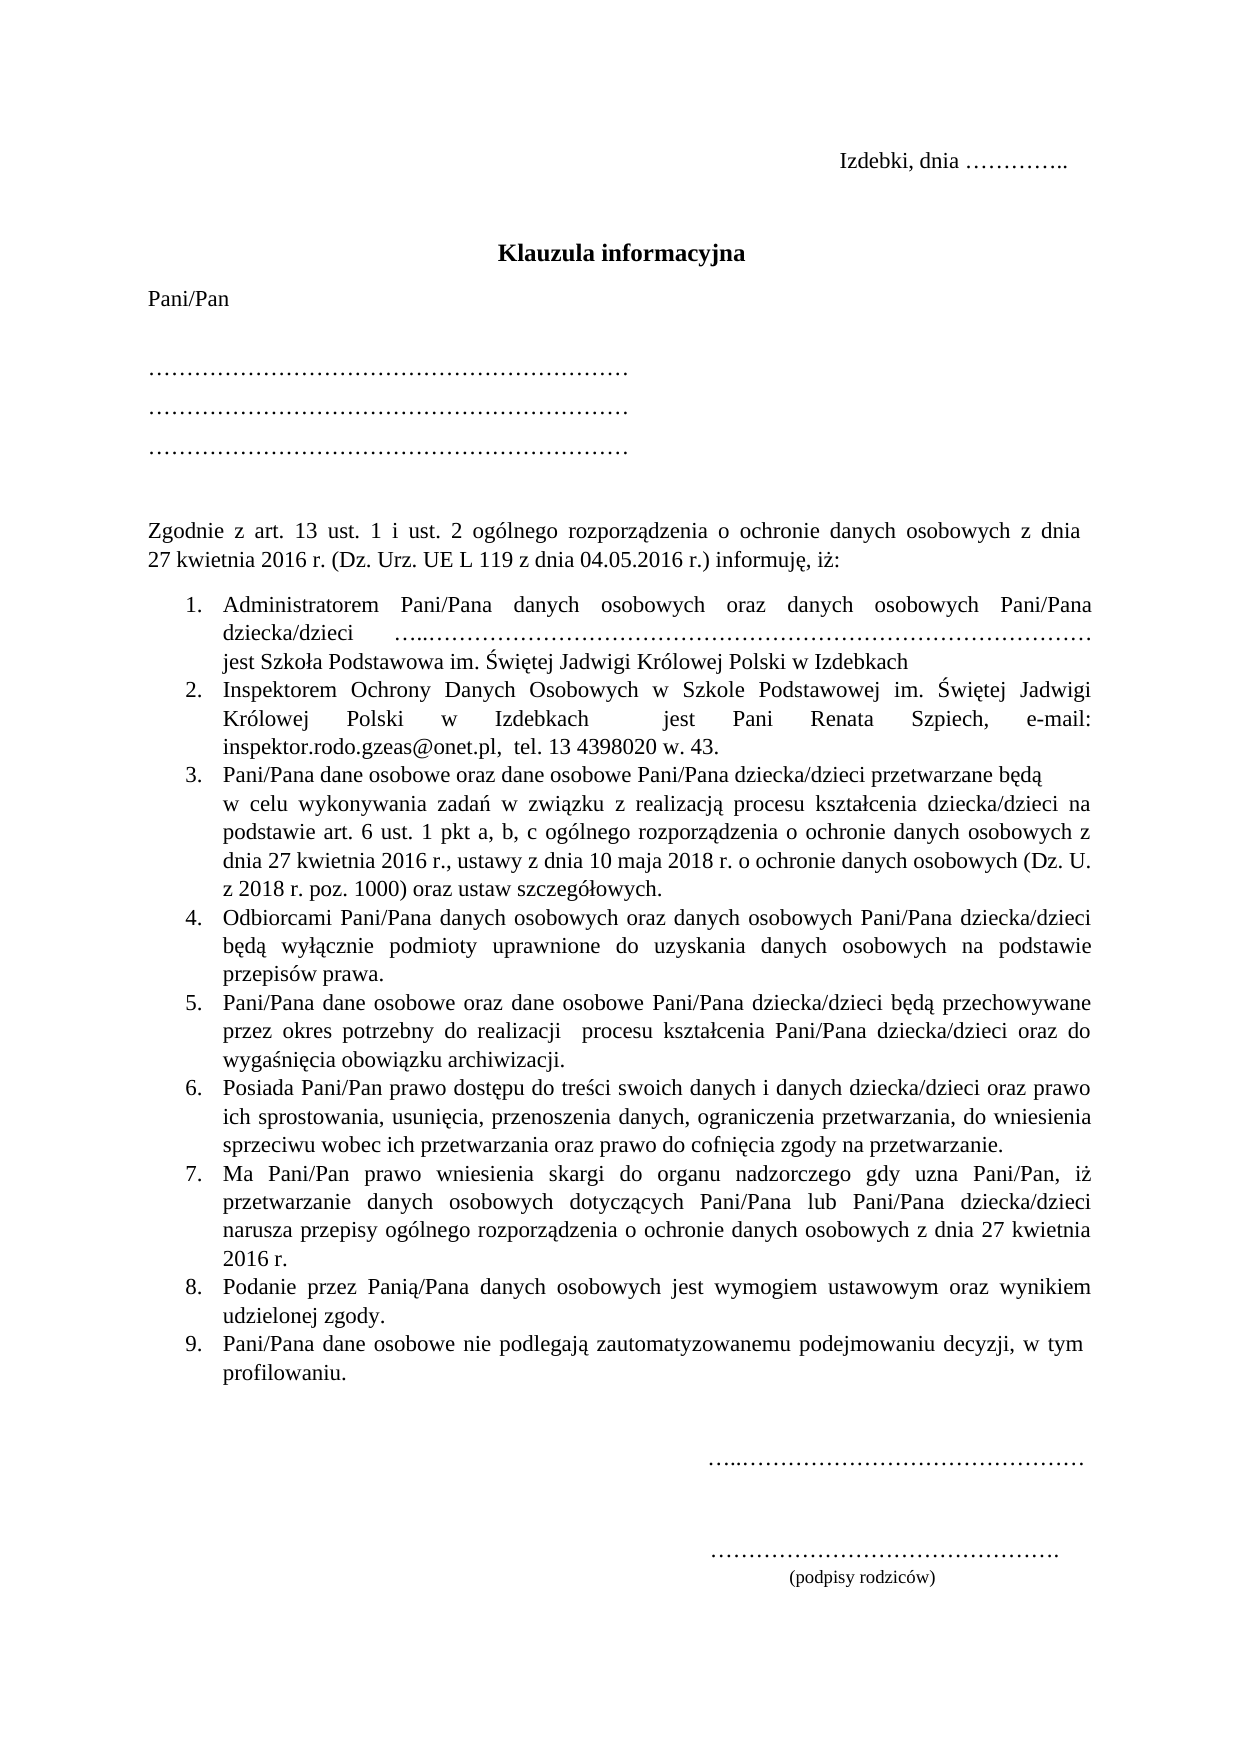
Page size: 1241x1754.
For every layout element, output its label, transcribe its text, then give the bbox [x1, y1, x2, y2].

list Pani/Pana dane osobowe oraz dane osobowe Pani/Pana dziecka/dzieci będą przechowywane przez okres potrzebny do realizacji procesu kształcenia Pani/Pana dziecka/dzieci oraz do wygaśnięcia obowiązku archiwizacji. [185, 989, 1093, 1072]
text ………………………………………. [590, 1536, 1093, 1562]
list Ma Pani/Pan prawo wniesienia skargi do organu nadzorczego gdy uzna Pani/Pan, iż przetwarzanie danych osobowych dotyczących Pani/Pana lub Pani/Pana dziecka/dzieci narusza przepisy ogólnego rozporządzenia o ochronie danych osobowych z dnia 27 kwietnia 2016 r. [185, 1159, 1093, 1271]
text (podpisy rodziców) [148, 1566, 1093, 1588]
list Administratorem Pani/Pana danych osobowych oraz danych osobowych Pani/Pana dziecka/dzieci …..…………………………………………………………………………… jest Szkoła Podstawowa im. Świętej Jadwigi Królowej Polski w Izdebkach [185, 591, 1093, 674]
list Odbiorcami Pani/Pana danych osobowych oraz danych osobowych Pani/Pana dziecka/dzieci będą wyłącznie podmioty uprawnione do uzyskania danych osobowych na podstawie przepisów prawa. [185, 904, 1093, 987]
text Pani/Pan [148, 286, 1093, 312]
text ……………………………………………………… [148, 354, 1093, 380]
list …..……………………………………… [223, 1444, 1093, 1470]
text Zgodnie z art. 13 ust. 1 i ust. 2 ogólnego rozporządzenia o ochronie danych osobowych z dnia 27 kwietnia 2016 r. (Dz. Urz. UE L 119 z dnia 04.05.2016 r.) informuję, iż: [148, 517, 1093, 572]
list w celu wykonywania zadań w związku z realizacją procesu kształcenia dziecka/dzieci na podstawie art. 6 ust. 1 pkt a, b, c ogólnego rozporządzenia o ochronie danych osobowych z dnia 27 kwietnia 2016 r., ustawy z dnia 10 maja 2018 r. o ochronie danych osobowych (Dz. U. z 2018 r. poz. 1000) oraz ustaw szczegółowych. [223, 790, 1093, 902]
text ……………………………………………………… [148, 393, 1093, 419]
list Podanie przez Panią/Pana danych osobowych jest wymogiem ustawowym oraz wynikiem udzielonej zgody. [185, 1273, 1093, 1328]
list Pani/Pana dane osobowe nie podlegają zautomatyzowanemu podejmowaniu decyzji, w tym profilowaniu. [185, 1330, 1093, 1385]
list Posiada Pani/Pan prawo dostępu do treści swoich danych i danych dziecka/dzieci oraz prawo ich sprostowania, usunięcia, przenoszenia danych, ograniczenia przetwarzania, do wniesienia sprzeciwu wobec ich przetwarzania oraz prawo do cofnięcia zgody na przetwarzanie. [185, 1074, 1093, 1157]
text ……………………………………………………… [148, 433, 1093, 459]
list Pani/Pana dane osobowe oraz dane osobowe Pani/Pana dziecka/dzieci przetwarzane będą [185, 761, 1093, 788]
text Izdebki, dnia ………….. [148, 148, 1093, 174]
list Inspektorem Ochrony Danych Osobowych w Szkole Podstawowej im. Świętej Jadwigi Królowej Polski w Izdebkach jest Pani Renata Szpiech, e-mail: inspektor.rodo.gzeas@onet.pl, tel. 13 4398020 w. 43. [185, 676, 1093, 759]
text Klauzula informacyjna [148, 238, 1093, 267]
